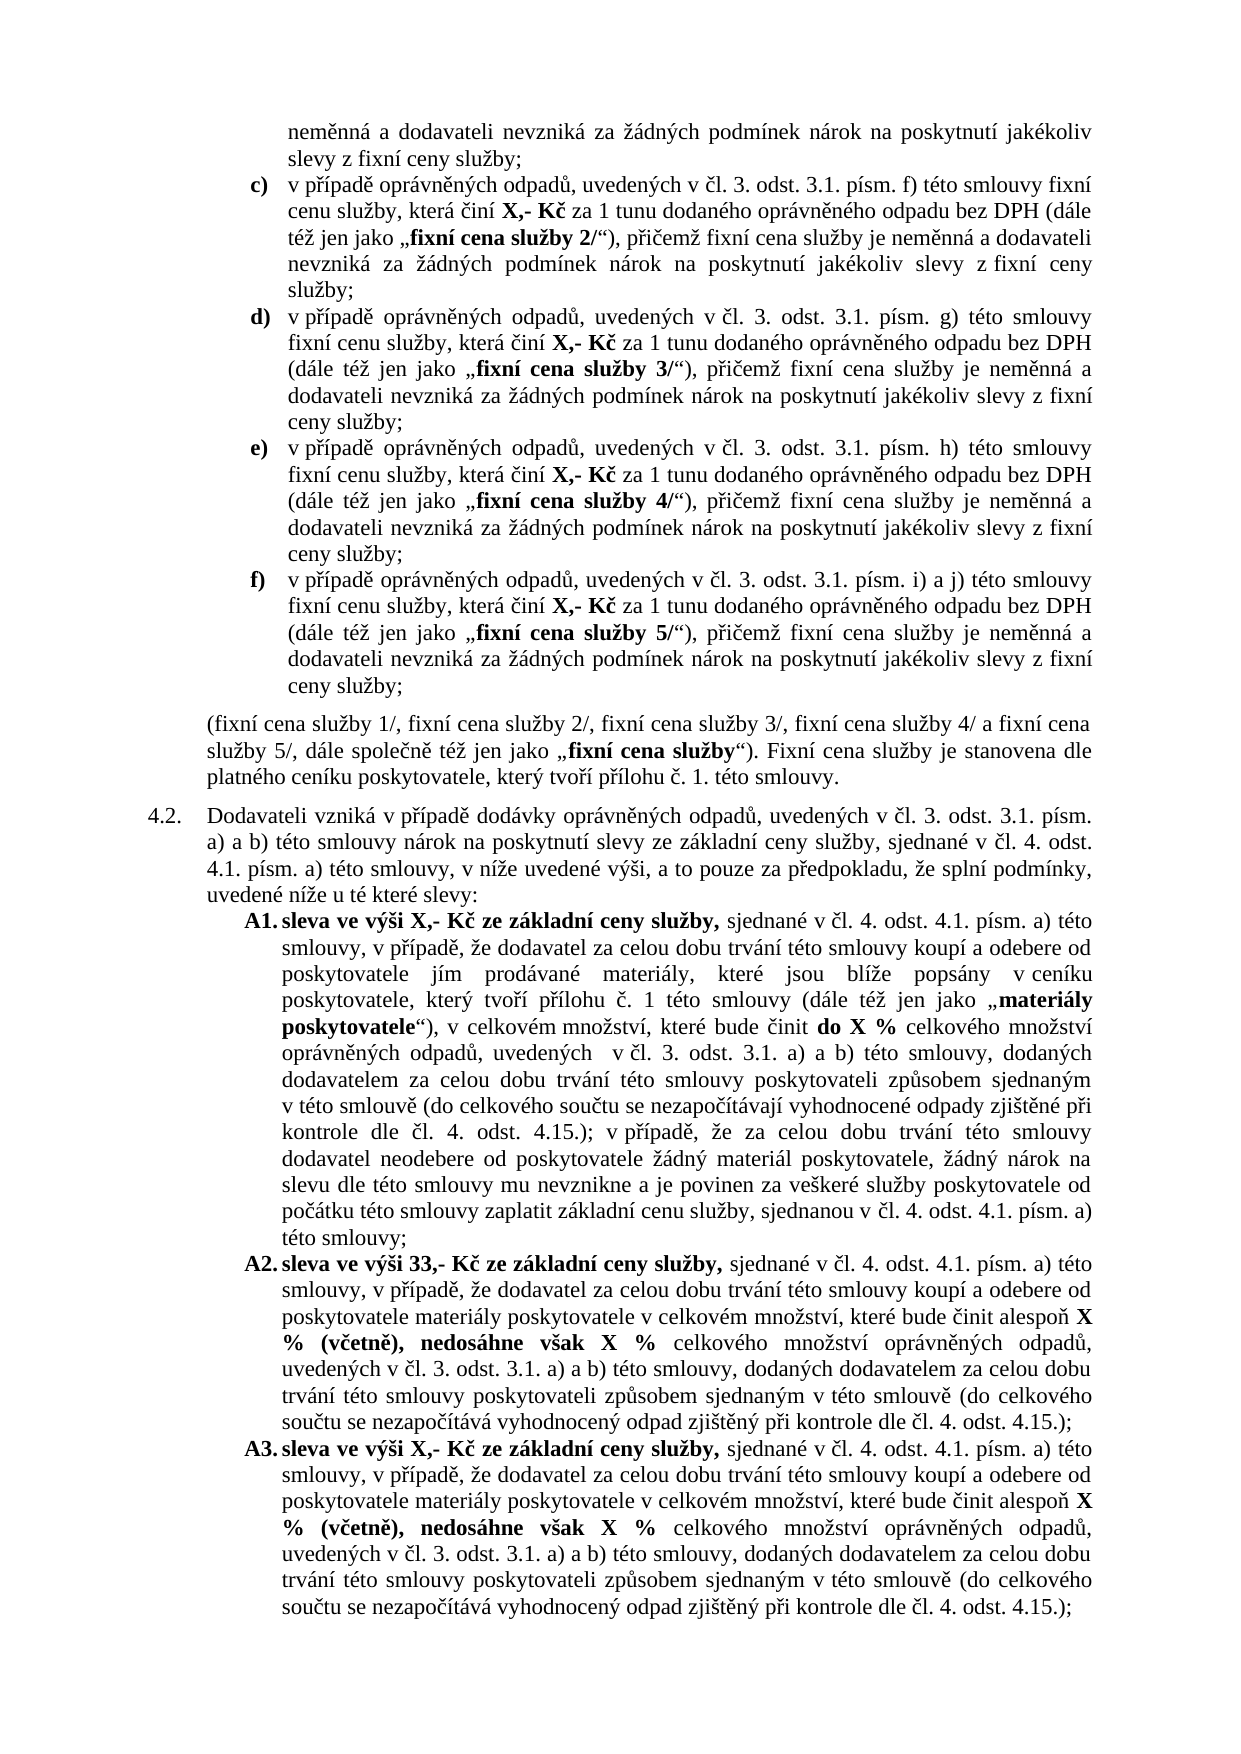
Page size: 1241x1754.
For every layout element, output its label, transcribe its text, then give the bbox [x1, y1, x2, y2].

list v případě oprávněných odpadů, uvedených v čl. 3. odst. 3.1. písm. f) této smlouvy fixní cenu služby, která činí X,- Kč za 1 tunu dodaného oprávněného odpadu bez DPH (dále též jen jako „fixní cena služby 2/“), přičemž fixní cena služby je neměnná a dodavateli nevzniká za žádných podmínek nárok na poskytnutí jakékoliv slevy z fixní ceny služby; [250, 171, 1093, 303]
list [250, 118, 1093, 171]
list Dodavateli vzniká v případě dodávky oprávněných odpadů, uvedených v čl. 3. odst. 3.1. písm. a) a b) této smlouvy nárok na poskytnutí slevy ze základní ceny služby, sjednané v čl. 4. odst. 4.1. písm. a) této smlouvy, v níže uvedené výši, a to pouze za předpokladu, že splní podmínky, uvedené níže u té které slevy: [148, 802, 1093, 907]
list v případě oprávněných odpadů, uvedených v čl. 3. odst. 3.1. písm. h) této smlouvy fixní cenu služby, která činí X,- Kč za 1 tunu dodaného oprávněného odpadu bez DPH (dále též jen jako „fixní cena služby 4/“), přičemž fixní cena služby je neměnná a dodavateli nevzniká za žádných podmínek nárok na poskytnutí jakékoliv slevy z fixní ceny služby; [250, 434, 1093, 566]
text (fixní cena služby 1/, fixní cena služby 2/, fixní cena služby 3/, fixní cena služby 4/ a fixní cena služby 5/, dále společně též jen jako „fixní cena služby“). Fixní cena služby je stanovena dle platného ceníku poskytovatele, který tvoří přílohu č. 1. této smlouvy. [207, 711, 1093, 789]
list v případě oprávněných odpadů, uvedených v čl. 3. odst. 3.1. písm. g) této smlouvy fixní cenu služby, která činí X,- Kč za 1 tunu dodaného oprávněného odpadu bez DPH (dále též jen jako „fixní cena služby 3/“), přičemž fixní cena služby je neměnná a dodavateli nevzniká za žádných podmínek nárok na poskytnutí jakékoliv slevy z fixní ceny služby; [250, 303, 1093, 434]
list sleva ve výši X,- Kč ze základní ceny služby, sjednané v čl. 4. odst. 4.1. písm. a) této smlouvy, v případě, že dodavatel za celou dobu trvání této smlouvy koupí a odebere od poskytovatele materiály poskytovatele v celkovém množství, které bude činit alespoň X % (včetně), nedosáhne však X % celkového množství oprávněných odpadů, uvedených v čl. 3. odst. 3.1. a) a b) této smlouvy, dodaných dodavatelem za celou dobu trvání této smlouvy poskytovateli způsobem sjednaným v této smlouvě (do celkového součtu se nezapočítává vyhodnocený odpad zjištěný při kontrole dle čl. 4. odst. 4.15.); [244, 1434, 1093, 1619]
list sleva ve výši X,- Kč ze základní ceny služby, sjednané v čl. 4. odst. 4.1. písm. a) této smlouvy, v případě, že dodavatel za celou dobu trvání této smlouvy koupí a odebere od poskytovatele jím prodávané materiály, které jsou blíže popsány v ceníku poskytovatele, který tvoří přílohu č. 1 této smlouvy (dále též jen jako „materiály poskytovatele“), v celkovém množství, které bude činit do X % celkového množství oprávněných odpadů, uvedených v čl. 3. odst. 3.1. a) a b) této smlouvy, dodaných dodavatelem za celou dobu trvání této smlouvy poskytovateli způsobem sjednaným v této smlouvě (do celkového součtu se nezapočítávají vyhodnocené odpady zjištěné při kontrole dle čl. 4. odst. 4.15.); v případě, že za celou dobu trvání této smlouvy dodavatel neodebere od poskytovatele žádný materiál poskytovatele, žádný nárok na slevu dle této smlouvy mu nevznikne a je povinen za veškeré služby poskytovatele od počátku této smlouvy zaplatit základní cenu služby, sjednanou v čl. 4. odst. 4.1. písm. a) této smlouvy; [244, 907, 1093, 1250]
list v případě oprávněných odpadů, uvedených v čl. 3. odst. 3.1. písm. i) a j) této smlouvy fixní cenu služby, která činí X,- Kč za 1 tunu dodaného oprávněného odpadu bez DPH (dále též jen jako „fixní cena služby 5/“), přičemž fixní cena služby je neměnná a dodavateli nevzniká za žádných podmínek nárok na poskytnutí jakékoliv slevy z fixní ceny služby; [250, 566, 1093, 698]
list sleva ve výši 33,- Kč ze základní ceny služby, sjednané v čl. 4. odst. 4.1. písm. a) této smlouvy, v případě, že dodavatel za celou dobu trvání této smlouvy koupí a odebere od poskytovatele materiály poskytovatele v celkovém množství, které bude činit alespoň X % (včetně), nedosáhne však X % celkového množství oprávněných odpadů, uvedených v čl. 3. odst. 3.1. a) a b) této smlouvy, dodaných dodavatelem za celou dobu trvání této smlouvy poskytovateli způsobem sjednaným v této smlouvě (do celkového součtu se nezapočítává vyhodnocený odpad zjištěný při kontrole dle čl. 4. odst. 4.15.); [244, 1250, 1093, 1434]
